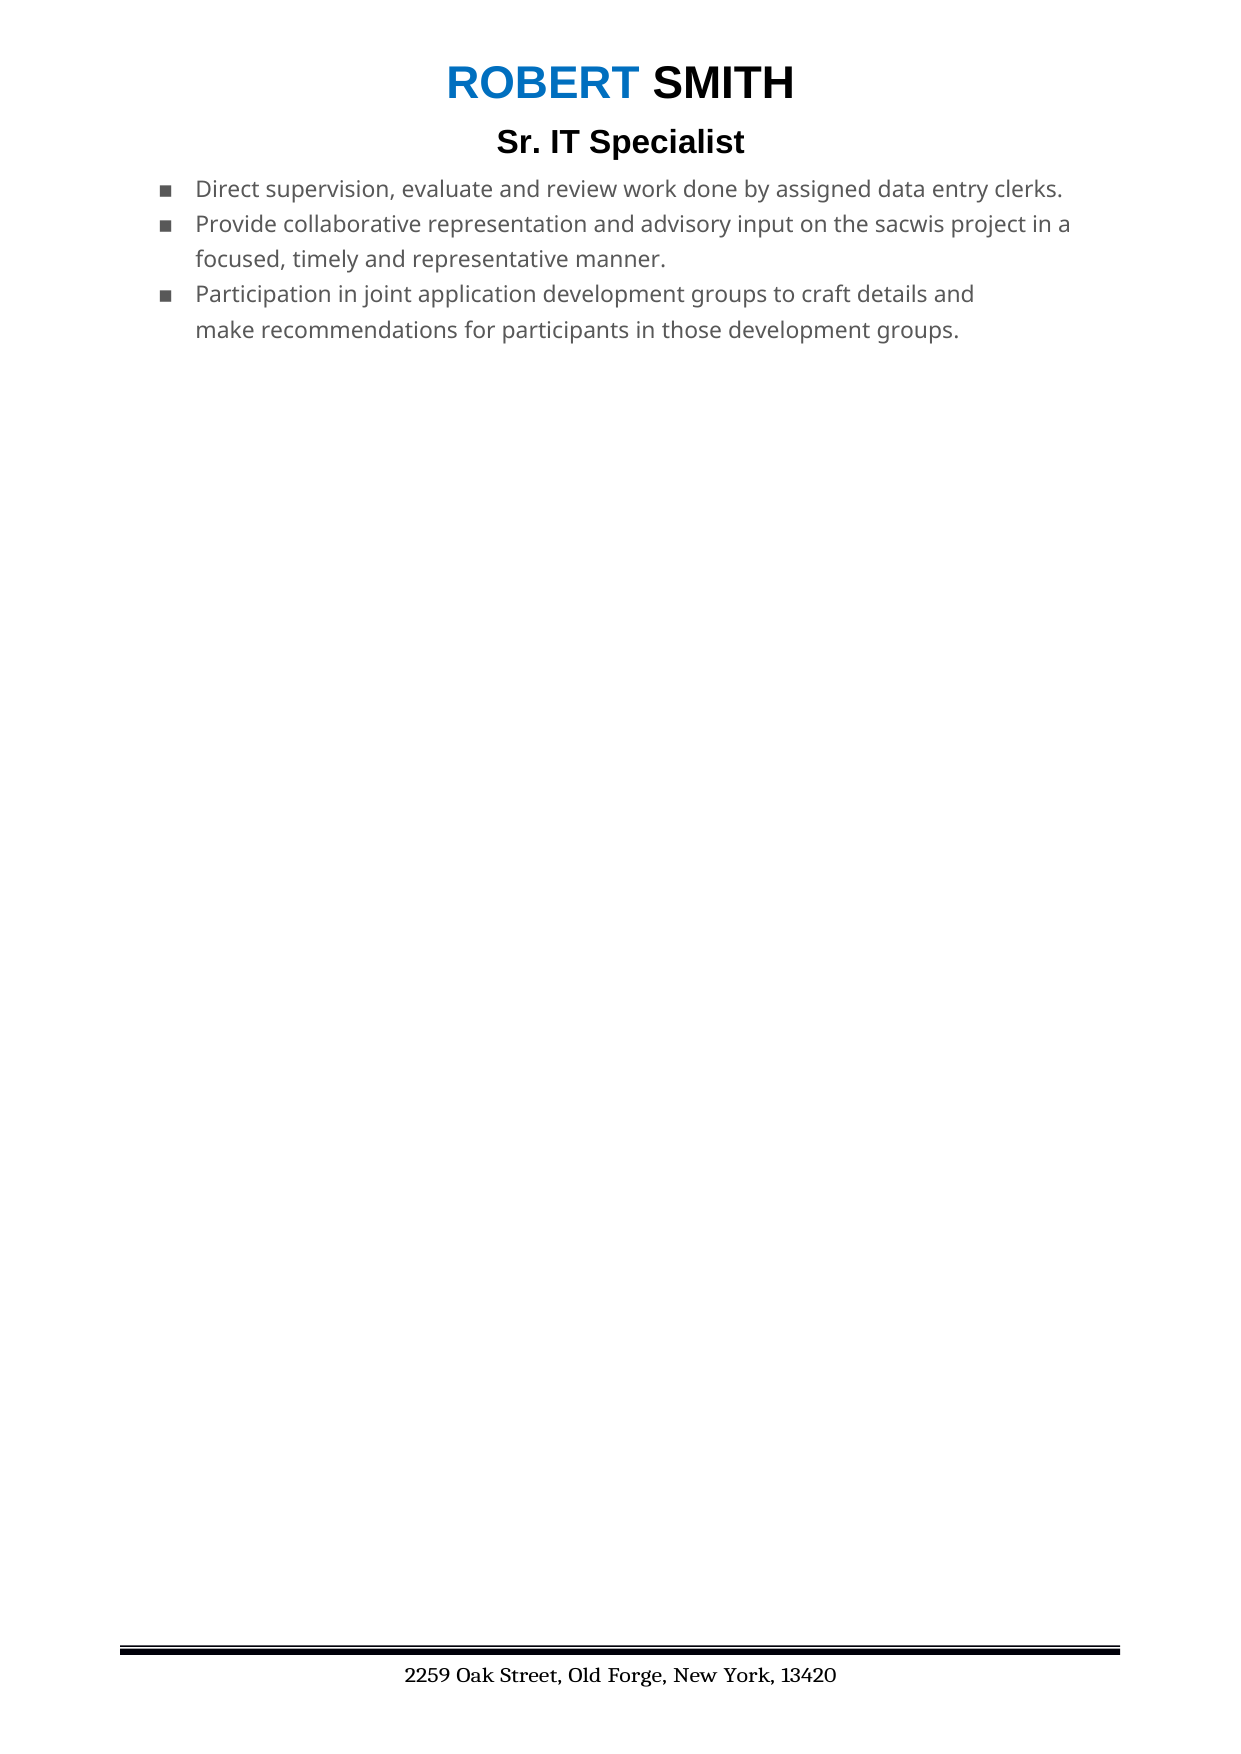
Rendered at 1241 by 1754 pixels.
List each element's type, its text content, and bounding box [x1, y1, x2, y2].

list Direct supervision, evaluate and review work done by assigned data entry clerks. [158, 173, 1132, 204]
list Provide collaborative representation and advisory input on the sacwis project in a focused, timely and representative manner. [158, 208, 1110, 274]
list Participation in joint application development groups to craft details and make recommendations for participants in those development groups. [158, 278, 981, 345]
